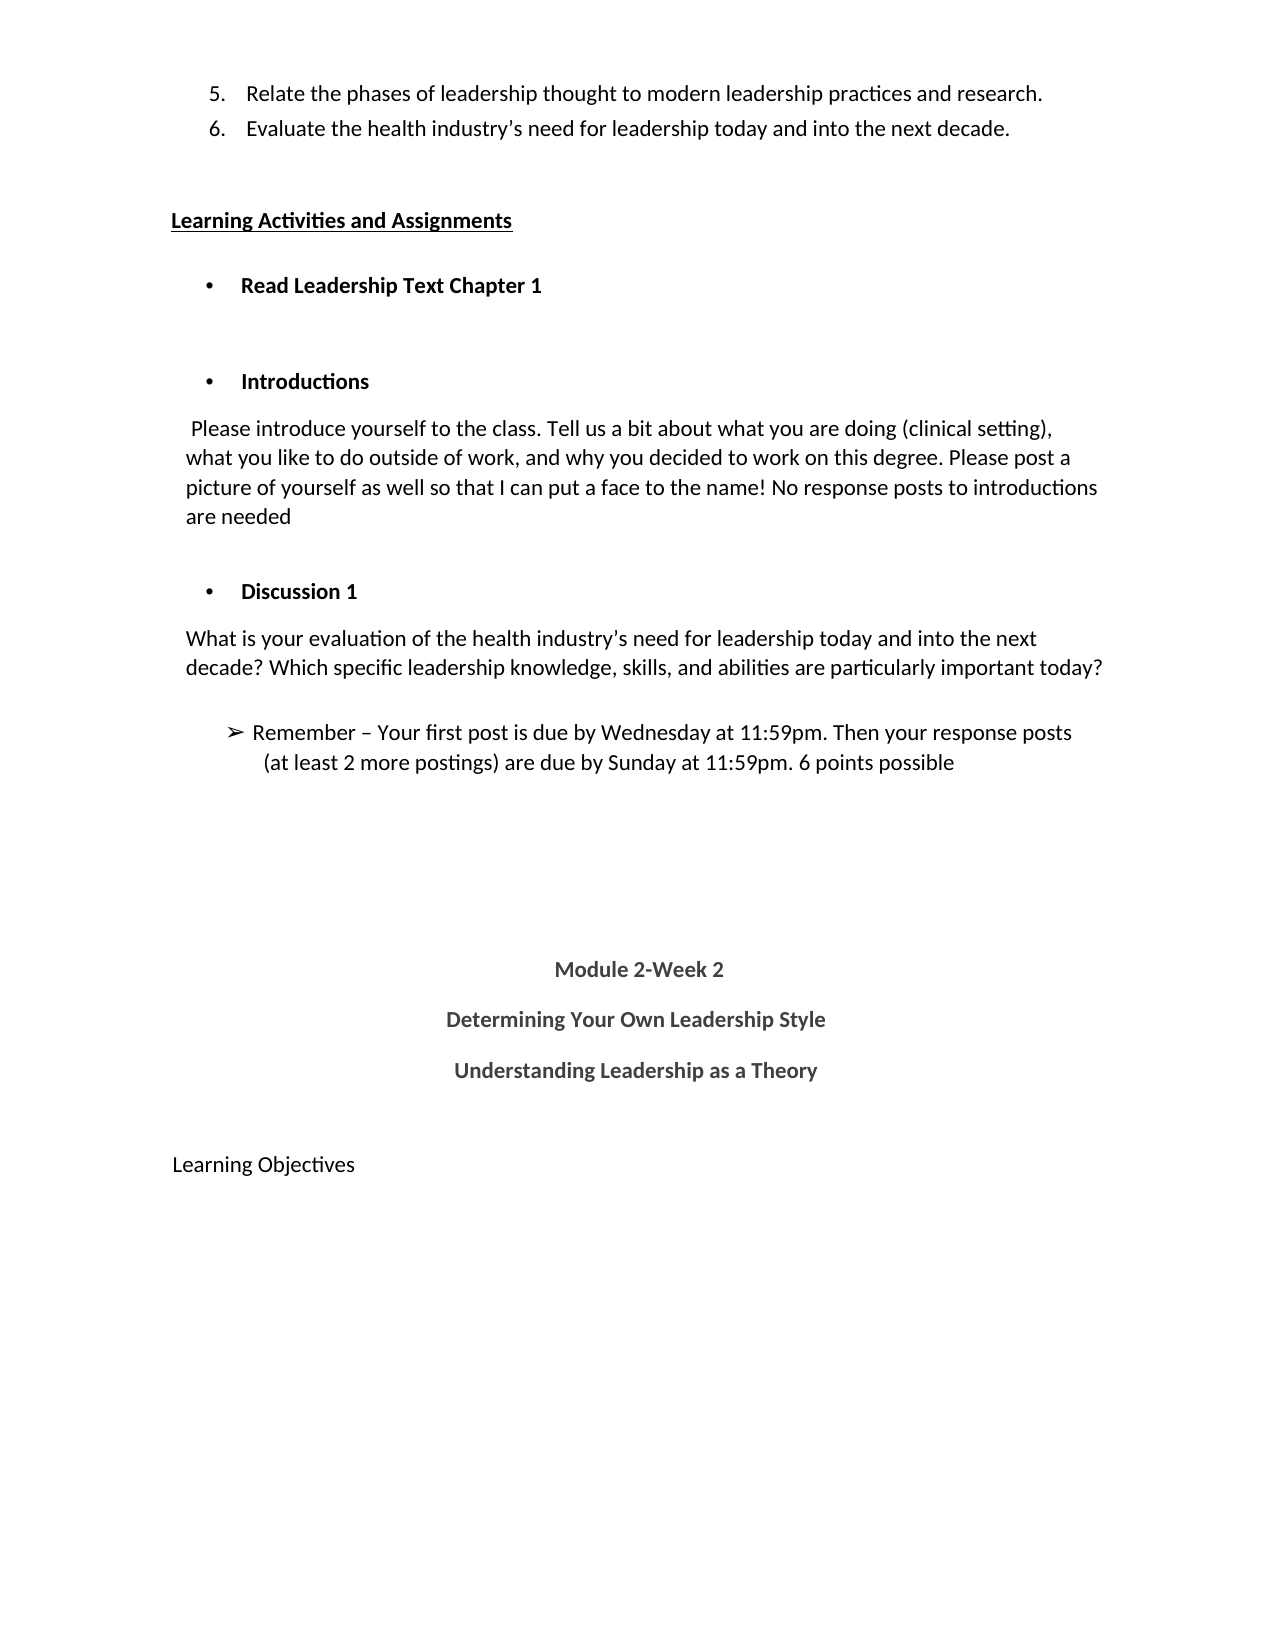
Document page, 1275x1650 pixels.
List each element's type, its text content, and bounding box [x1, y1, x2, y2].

list Evaluate the health industry’s need for leadership today and into the next decade. [208, 114, 1123, 142]
subtitle Learning Activities and Assignments [171, 206, 1241, 234]
list Relate the phases of leadership thought to modern leadership practices and research. [208, 79, 1123, 107]
subtitle • Introductions [148, 367, 1241, 395]
text Please introduce yourself to the class. Tell us a bit about what you are doing (clinical setting), what you like to do outside of work, and why you decided to work on this degree. Please post a picture of yourself as well so that I can put a face to the name! No response posts to introductions are needed [186, 414, 1101, 530]
text Learning Objectives [172, 1150, 1123, 1178]
text Module 2-Week 2 [148, 955, 1124, 983]
text • Read Leadership Text Chapter 1 [148, 271, 1241, 299]
text ➢ Remember – Your first post is due by Wednesday at 11:59pm. Then your response posts (at least 2 more postings) are due by Sunday at 11:59pm. 6 points possible [224, 713, 1103, 777]
text Determining Your Own Leadership Style [148, 1006, 1124, 1034]
text What is your evaluation of the health industry’s need for leadership today and into the next decade? Which specific leadership knowledge, skills, and abilities are particularly important today? [186, 624, 1107, 681]
subtitle • Discussion 1 [148, 577, 1241, 605]
text Understanding Leadership as a Theory [148, 1057, 1123, 1084]
